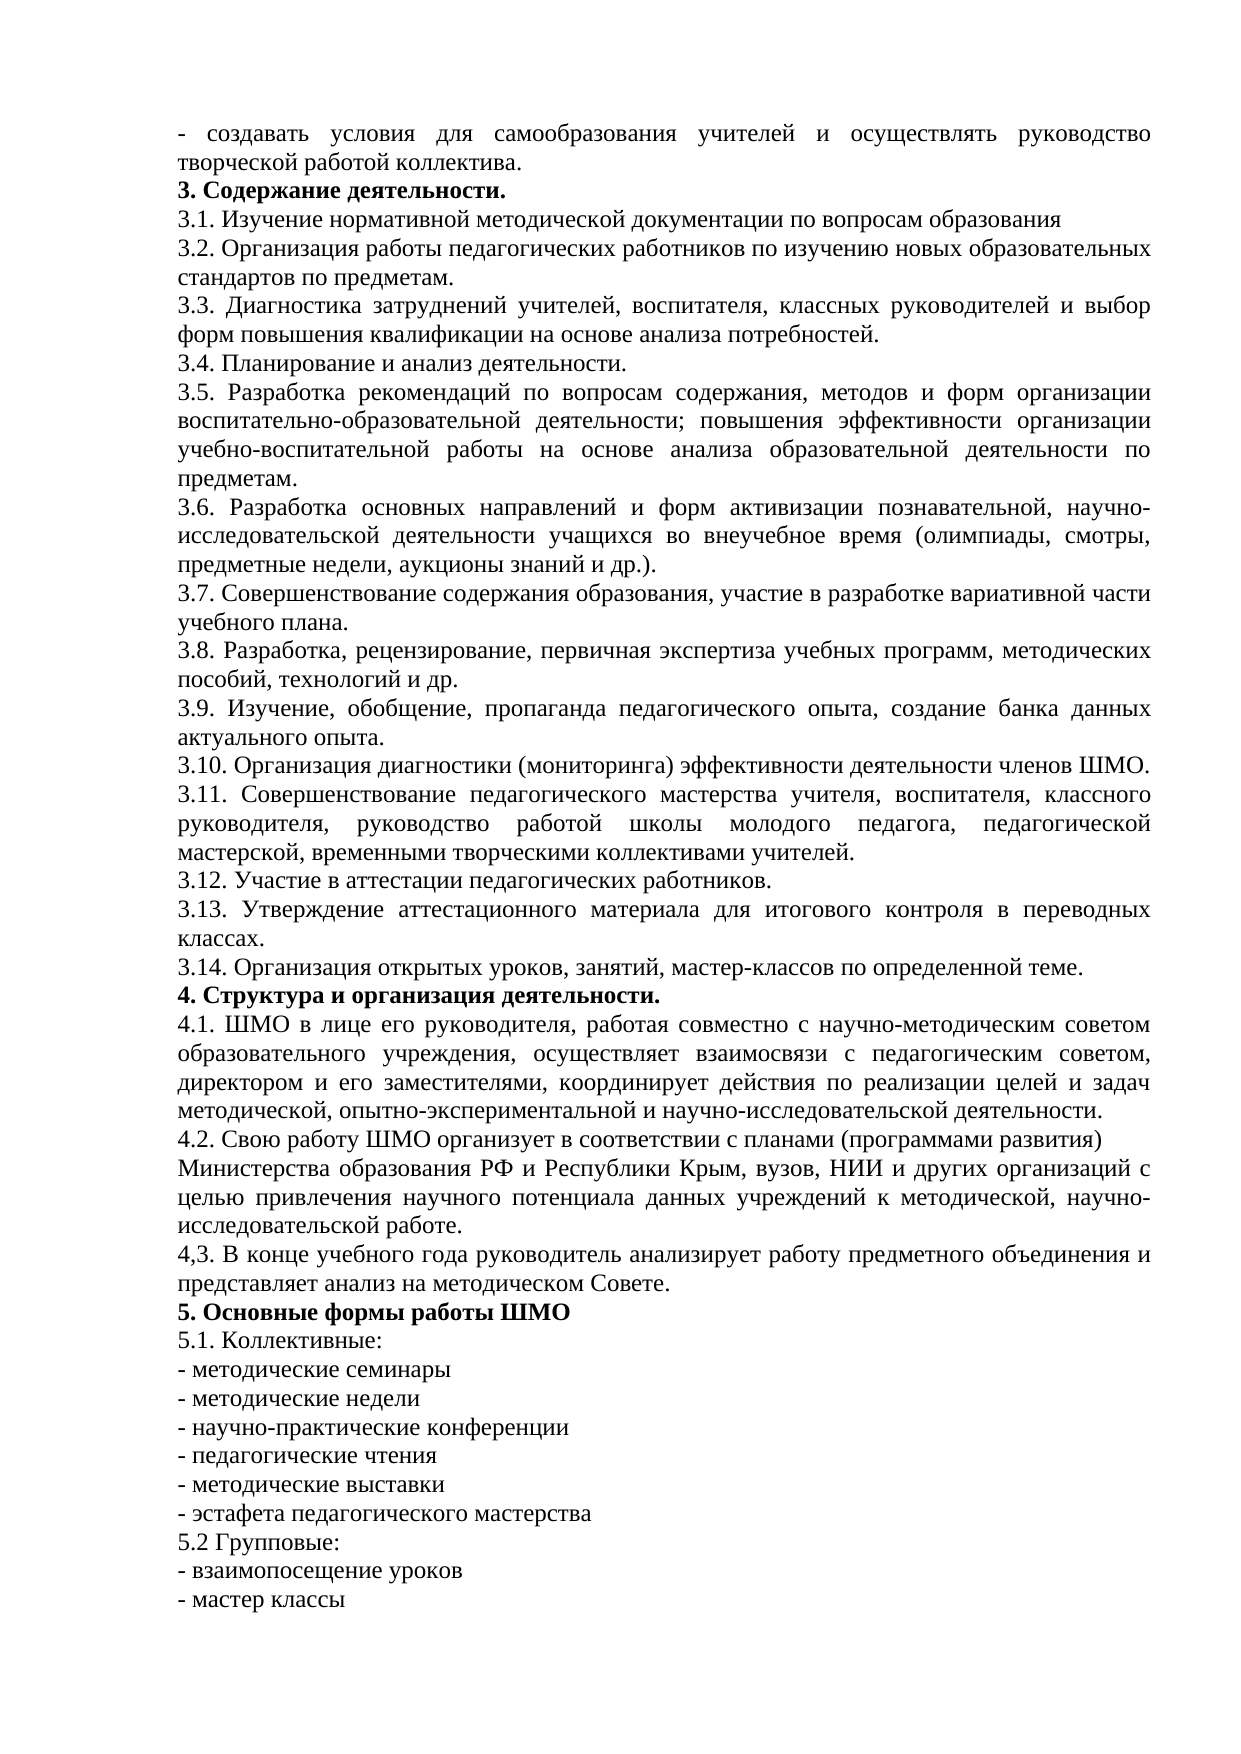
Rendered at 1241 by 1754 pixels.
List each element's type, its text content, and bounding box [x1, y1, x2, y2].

text - эстафета педагогического мастерства [177, 1498, 1152, 1527]
text 3.5. Разработка рекомендаций по вопросам содержания, методов и форм организации воспитательно-образовательной деятельности; повышения эффективности организации учебно-воспитательной работы на основе анализа образовательной деятельности по предметам. [177, 377, 1152, 492]
text 4. Структура и организация деятельности. [177, 981, 1152, 1009]
text 3.14. Организация открытых уроков, занятий, мастер-классов по определенной теме. [177, 952, 1152, 981]
text 3.1. Изучение нормативной методической документации по вопросам образования [177, 204, 1152, 233]
text 3.4. Планирование и анализ деятельности. [177, 348, 1152, 377]
text - мастер классы [177, 1584, 1152, 1613]
text - создавать условия для самообразования учителей и осуществлять руководство творческой работой коллектива. [177, 118, 1152, 176]
text - методические семинары [177, 1354, 1152, 1383]
text 3.13. Утверждение аттестационного материала для итогового контроля в переводных классах. [177, 894, 1152, 952]
text 5. Основные формы работы ШМО [177, 1297, 1152, 1326]
text Министерства образования РФ и Республики Крым, вузов, НИИ и других организаций с целью привлечения научного потенциала данных учреждений к методической, научно-исследовательской работе. [177, 1153, 1152, 1239]
text 3.8. Разработка, рецензирование, первичная экспертиза учебных программ, методических пособий, технологий и др. [177, 636, 1152, 693]
text 3.2. Организация работы педагогических работников по изучению новых образовательных стандартов по предметам. [177, 233, 1152, 291]
text 3.9. Изучение, обобщение, пропаганда педагогического опыта, создание банка данных актуального опыта. [177, 693, 1152, 751]
text 3.11. Совершенствование педагогического мастерства учителя, воспитателя, классного руководителя, руководство работой школы молодого педагога, педагогической мастерской, временными творческими коллективами учителей. [177, 779, 1152, 866]
text 3.12. Участие в аттестации педагогических работников. [177, 866, 1152, 894]
text - педагогические чтения [177, 1441, 1152, 1469]
text 3.10. Организация диагностики (мониторинга) эффективности деятельности членов ШМО. [177, 751, 1152, 779]
text 3. Содержание деятельности. [177, 176, 1152, 204]
text - научно-практические конференции [177, 1412, 1152, 1441]
text - методические выставки [177, 1469, 1152, 1498]
text - методические недели [177, 1383, 1152, 1412]
text 5.1. Коллективные: [177, 1326, 1152, 1354]
text 4.1. ШМО в лице его руководителя, работая совместно с научно-методическим советом образовательного учреждения, осуществляет взаимосвязи с педагогическим советом, директором и его заместителями, координирует действия по реализации целей и задач методической, опытно-экспериментальной и научно-исследовательской деятельности. [177, 1009, 1152, 1124]
text 3.3. Диагностика затруднений учителей, воспитателя, классных руководителей и выбор форм повышения квалификации на основе анализа потребностей. [177, 291, 1152, 348]
text - взаимопосещение уроков [177, 1556, 1152, 1584]
text 4.2. Свою работу ШМО организует в соответствии с планами (программами развития) [177, 1124, 1152, 1153]
text 5.2 Групповые: [177, 1527, 1152, 1556]
text 3.6. Разработка основных направлений и форм активизации познавательной, научно-исследовательской деятельности учащихся во внеучебное время (олимпиады, смотры, предметные недели, аукционы знаний и др.). [177, 492, 1152, 578]
text 3.7. Совершенствование содержания образования, участие в разработке вариативной части учебного плана. [177, 578, 1152, 636]
text 4,3. В конце учебного года руководитель анализирует работу предметного объединения и представляет анализ на методическом Совете. [177, 1239, 1152, 1297]
